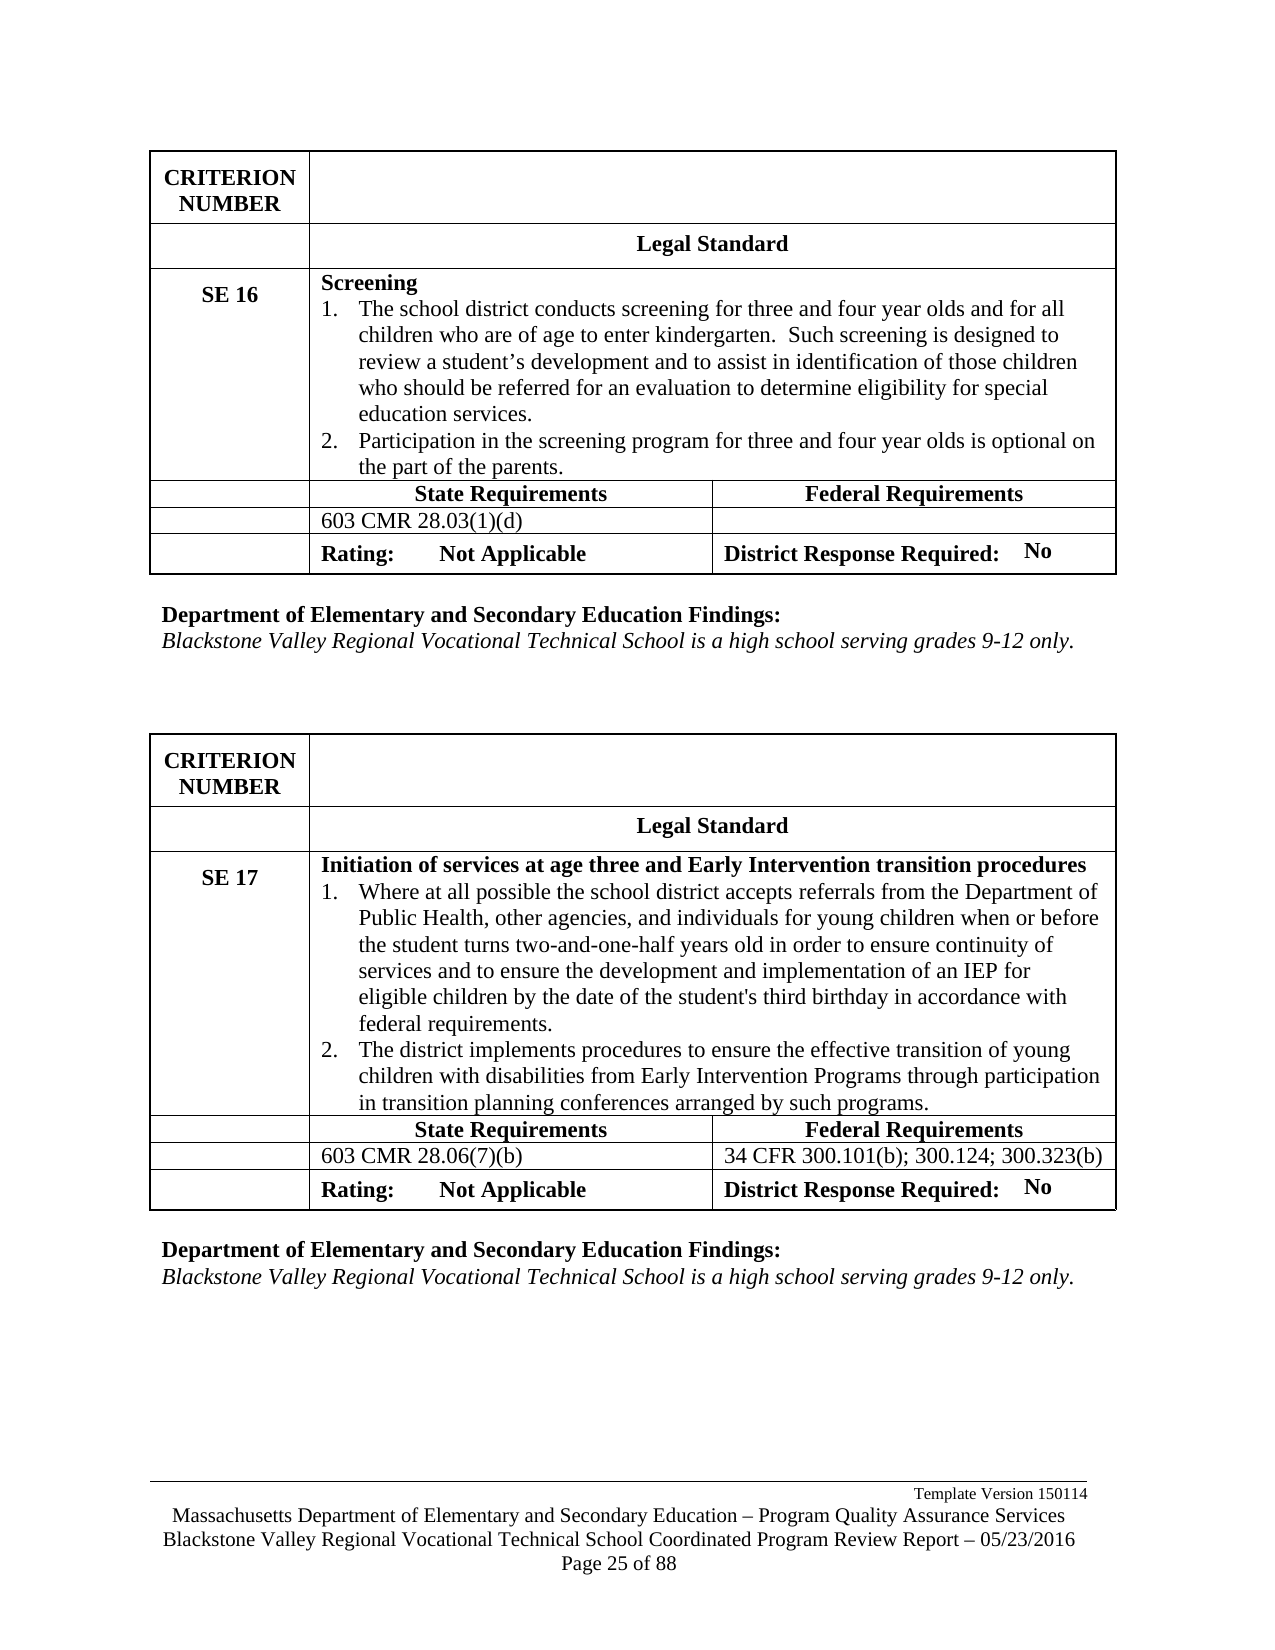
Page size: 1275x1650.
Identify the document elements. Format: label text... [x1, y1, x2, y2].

table_cell Federal Requirements [713, 1116, 1115, 1142]
table_cell [151, 481, 309, 506]
table_cell [151, 1170, 309, 1209]
table_cell [151, 224, 309, 268]
table_cell No [1013, 1170, 1115, 1209]
table_cell SE 17 [151, 852, 309, 1115]
table_cell [713, 508, 1115, 533]
table_cell State Requirements [310, 481, 712, 506]
table_cell Federal Requirements [713, 481, 1115, 506]
table_cell Not Applicable [422, 1170, 712, 1209]
table_cell [151, 1116, 309, 1142]
table_cell Blackstone Valley Regional Vocational Technical School is a high school serving grades 9-12 only. [150, 628, 1116, 654]
table_cell 34 CFR 300.101(b); 300.124; 300.323(b) [713, 1143, 1115, 1169]
table_cell [151, 534, 309, 573]
table_cell District Response Required: [713, 1170, 1012, 1209]
table_header CRITERION NUMBER [151, 152, 309, 223]
table_cell [151, 1143, 309, 1169]
table_cell Not Applicable [422, 534, 712, 573]
table_cell [151, 508, 309, 533]
table_header [310, 152, 1115, 223]
table_cell State Requirements [310, 1116, 712, 1142]
table_cell [151, 807, 309, 851]
table_header CRITERION NUMBER [151, 735, 309, 806]
table_cell 603 CMR 28.03(1)(d) [310, 508, 712, 533]
table_cell Legal Standard [310, 807, 1115, 851]
table_header [310, 735, 1115, 806]
table_cell Initiation of services at age three and Early Intervention transition procedures Where at all possible the school district accepts referrals from the Department of Public Health, other agencies, and individuals for young children when or before the student turns two-and-one-half years old in order to ensure continuity of services and to ensure the development and implementation of an IEP for eligible children by the date of the student's third birthday in accordance with federal requirements. The district implements procedures to ensure the effective transition of young children with disabilities from Early Intervention Programs through participation in transition planning conferences arranged by such programs. [310, 852, 1115, 1115]
table_cell SE 16 [151, 269, 309, 479]
table_cell 603 CMR 28.06(7)(b) [310, 1143, 712, 1169]
table_cell No [1013, 534, 1115, 573]
table_cell Blackstone Valley Regional Vocational Technical School is a high school serving grades 9-12 only. [150, 1263, 1116, 1289]
table_cell Rating: [310, 1170, 422, 1209]
table_cell Screening The school district conducts screening for three and four year olds and for all children who are of age to enter kindergarten. Such screening is designed to review a student’s development and to assist in identification of those children who should be referred for an evaluation to determine eligibility for special education services. Participation in the screening program for three and four year olds is optional on the part of the parents. [310, 269, 1115, 479]
table_cell District Response Required: [713, 534, 1012, 573]
table_cell Legal Standard [310, 224, 1115, 268]
table_header Department of Elementary and Secondary Education Findings: [150, 1237, 1116, 1263]
table_header Department of Elementary and Secondary Education Findings: [150, 601, 1116, 627]
table_cell Rating: [310, 534, 422, 573]
